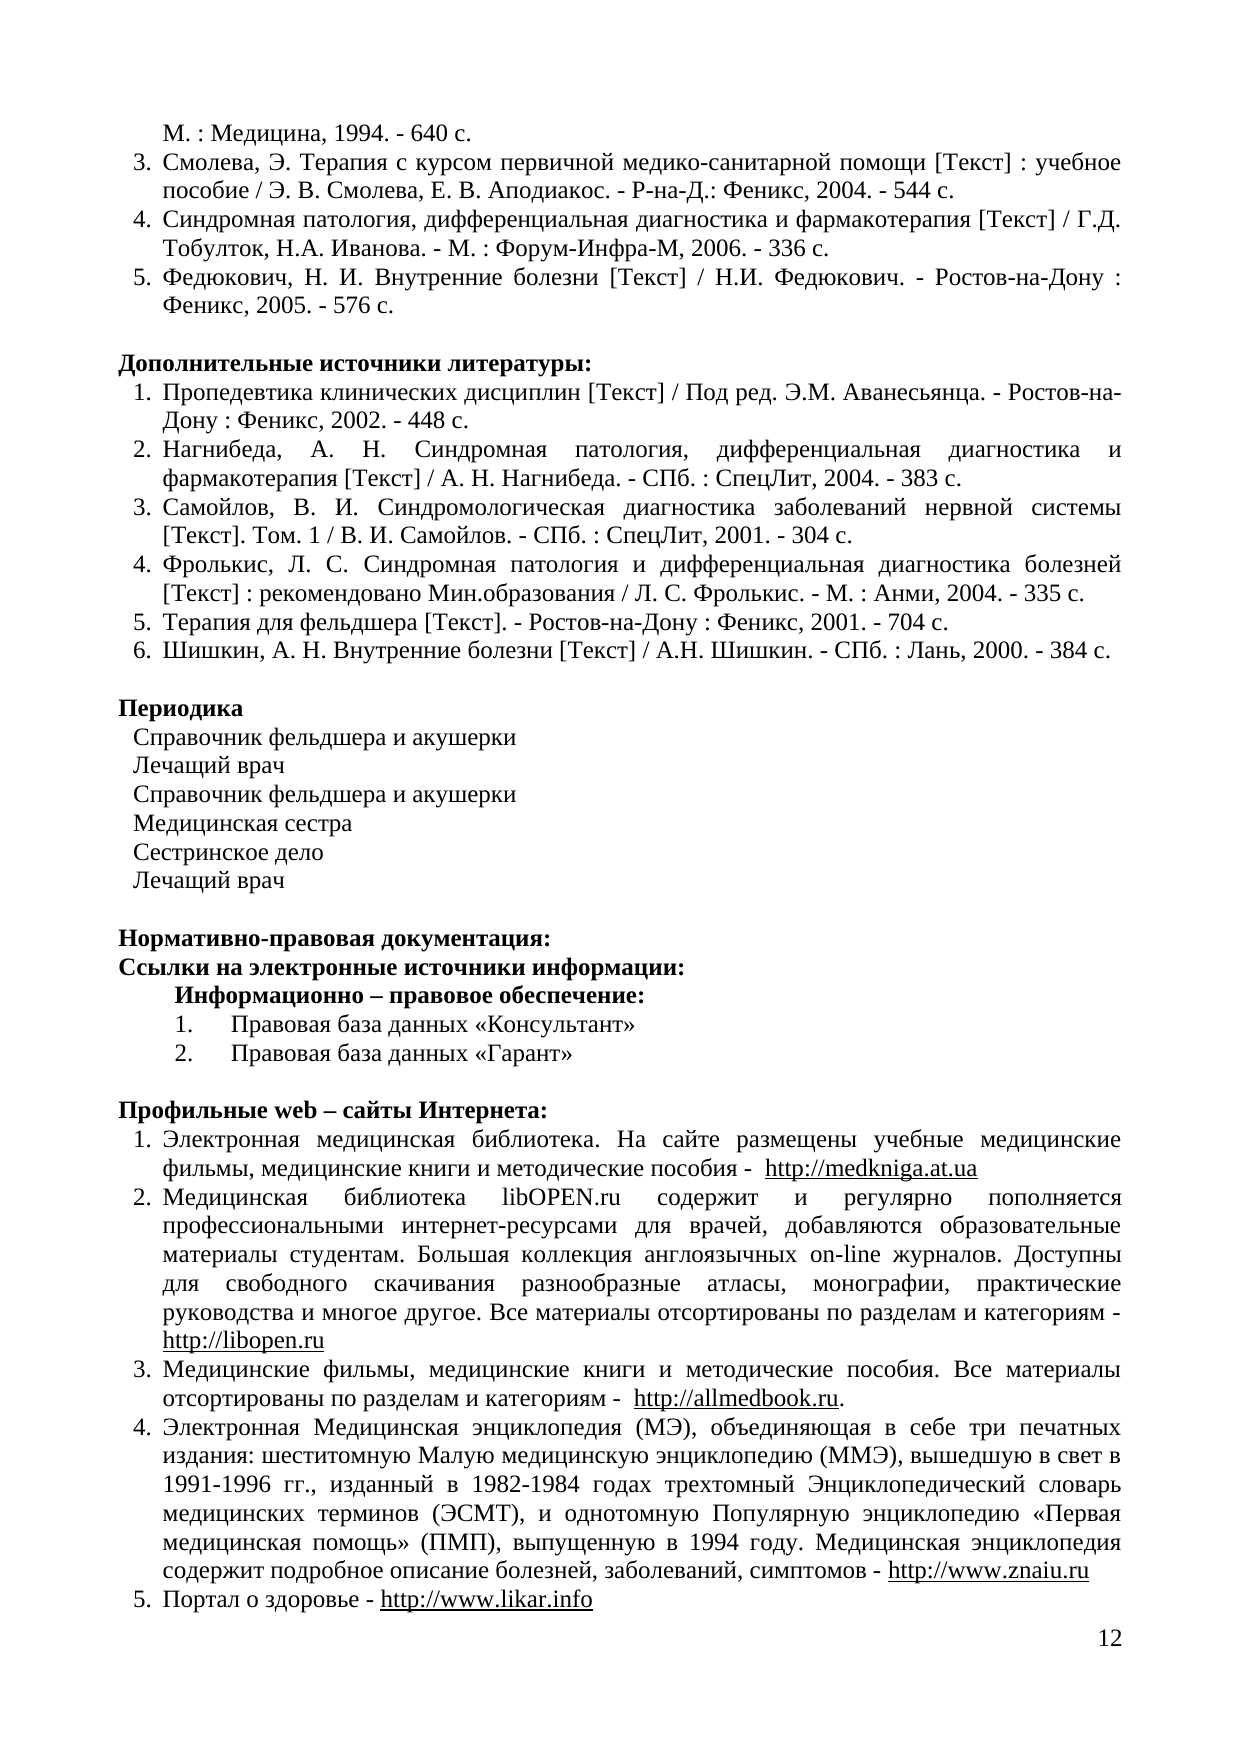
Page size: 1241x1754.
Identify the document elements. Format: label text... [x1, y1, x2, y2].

list Электронная медицинская библиотека. На сайте размещены учебные медицинские фильмы, медицинские книги и методические пособия - http://medkniga.at.ua [133, 1124, 1122, 1182]
list Правовая база данных «Консультант» [118, 1009, 1122, 1038]
list Шишкин, А. Н. Внутренние болезни [Текст] / А.Н. Шишкин. - СПб. : Лань, 2000. - 384 с. [133, 636, 1122, 664]
list Медицинская библиотека libOPEN.ru содержит и регулярно пополняется профессиональными интернет-ресурсами для врачей, добавляются образовательные материалы студентам. Большая коллекция англоязычных on-line журналов. Доступны для свободного скачивания разнообразные атласы, монографии, практические руководства и многое другое. Все материалы отсортированы по разделам и категориям - http://libopen.ru [133, 1182, 1122, 1354]
list Электронная Медицинская энциклопедия (МЭ), объединяющая в себе три печатных издания: шеститомную Малую медицинскую энциклопедию (ММЭ), вышедшую в свет в 1991-1996 гг., изданный в 1982-1984 годах трехтомный Энциклопедический словарь медицинских терминов (ЭСМТ), и однотомную Популярную энциклопедию «Первая медицинская помощь» (ПМП), выпущенную в 1994 году. Медицинская энциклопедия содержит подробное описание болезней, заболеваний, симптомов - http://www.znaiu.ru [133, 1412, 1122, 1584]
list Ссылки на электронные источники информации: [118, 952, 1122, 981]
text Справочник фельдшера и акушерки [118, 722, 1122, 751]
list Федюкович, Н. И. Внутренние болезни [Текст] / Н.И. Федюкович. - Ростов-на-Дону : Феникс, 2005. - 576 с. [133, 262, 1122, 319]
list Терапия для фельдшера [Текст]. - Ростов-на-Дону : Феникс, 2001. - 704 с. [133, 607, 1122, 636]
text Лечащий врач [118, 751, 1122, 779]
list Фролькис, Л. С. Синдромная патология и дифференциальная диагностика болезней [Текст] : рекомендовано Мин.образования / Л. С. Фролькис. - М. : Анми, 2004. - 335 с. [133, 549, 1122, 607]
list Самойлов, В. И. Синдромологическая диагностика заболеваний нервной системы [Текст]. Том. 1 / В. И. Самойлов. - СПб. : СпецЛит, 2001. - 304 с. [133, 492, 1122, 549]
list Пропедевтика клинических дисциплин [Текст] / Под ред. Э.М. Аванесьянца. - Ростов-на-Дону : Феникс, 2002. - 448 с. [133, 377, 1122, 434]
text Лечащий врач [118, 866, 1122, 894]
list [133, 118, 1122, 147]
text Дополнительные источники литературы: [118, 348, 1122, 377]
list Медицинские фильмы, медицинские книги и методические пособия. Все материалы отсортированы по разделам и категориям - http://allmedbook.ru. [133, 1354, 1122, 1412]
text Сестринское дело [118, 837, 1122, 866]
text Информационно – правовое обеспечение: [118, 981, 1122, 1009]
list Синдромная патология, дифференциальная диагностика и фармакотерапия [Текст] / Г.Д. Тобулток, Н.А. Иванова. - М. : Форум-Инфра-М, 2006. - 336 с. [133, 204, 1122, 262]
list Смолева, Э. Терапия с курсом первичной медико-санитарной помощи [Текст] : учебное пособие / Э. В. Смолева, Е. В. Аподиакос. - Р-на-Д.: Феникс, 2004. - 544 с. [133, 147, 1122, 204]
list Нагнибеда, А. Н. Синдромная патология, дифференциальная диагностика и фармакотерапия [Текст] / А. Н. Нагнибеда. - СПб. : СпецЛит, 2004. - 383 с. [133, 434, 1122, 492]
text Медицинская сестра [118, 808, 1122, 837]
text Периодика [118, 693, 1122, 722]
text Профильные web – сайты Интернета: [118, 1096, 1122, 1124]
list Портал о здоровье - http://www.likar.info [133, 1584, 1122, 1613]
list Правовая база данных «Гарант» [118, 1038, 1122, 1067]
text Справочник фельдшера и акушерки [118, 779, 1122, 808]
text Нормативно-правовая документация: [118, 923, 1122, 952]
